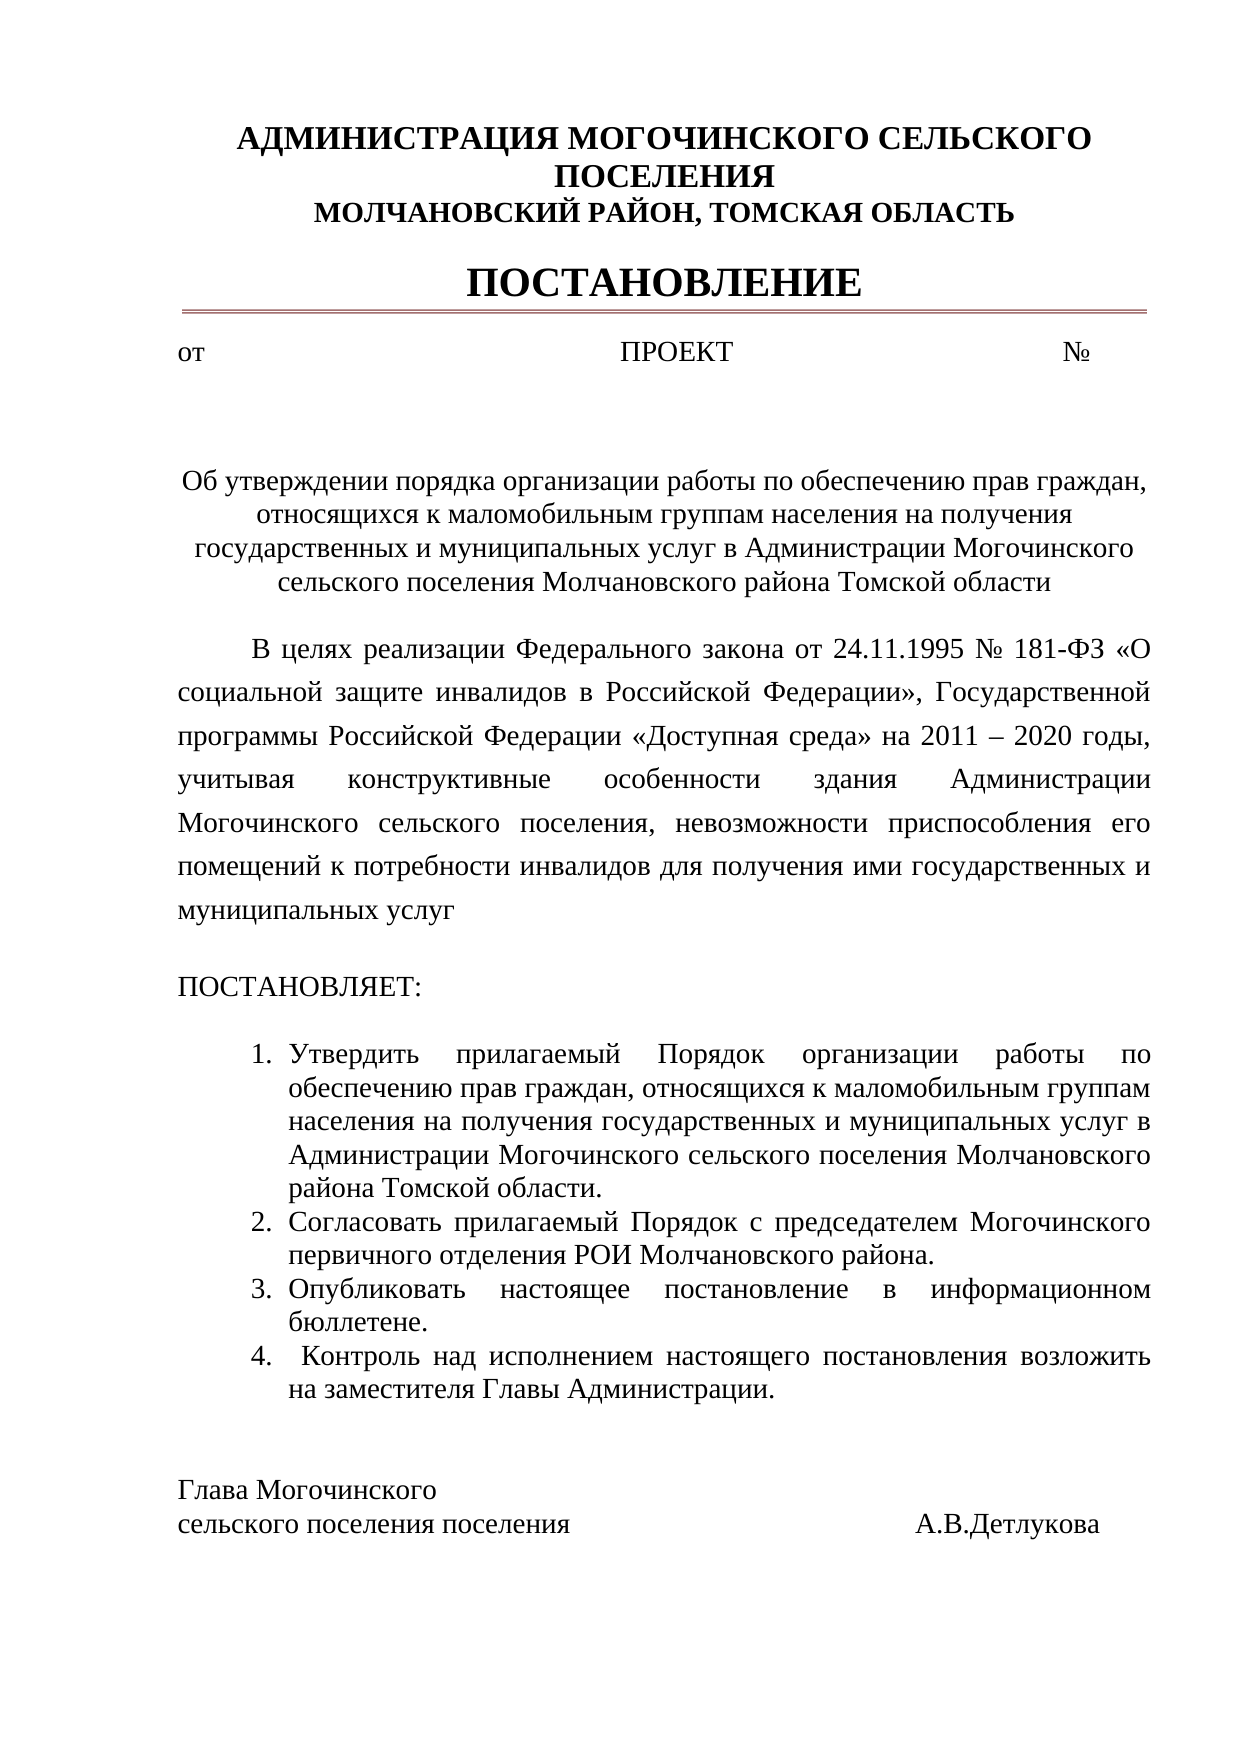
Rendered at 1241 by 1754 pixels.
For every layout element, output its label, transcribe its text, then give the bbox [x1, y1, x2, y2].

text Об утверждении порядка организации работы по обеспечению прав граждан, относящихся к маломобильным группам населения на получения государственных и муниципальных услуг в Администрации Могочинского сельского поселения Молчановского района Томской области [177, 463, 1152, 597]
list Согласовать прилагаемый Порядок с председателем Могочинского первичного отделения РОИ Молчановского района. [251, 1204, 1152, 1271]
text от ПРОЕКТ № [177, 334, 1152, 367]
text сельского поселения поселения А.В.Детлукова [177, 1506, 1152, 1573]
text АДМИНИСТРАЦИЯ МОГОЧИНСКОГО СЕЛЬСКОГО ПОСЕЛЕНИЯ [177, 118, 1152, 195]
list Утвердить прилагаемый Порядок организации работы по обеспечению прав граждан, относящихся к маломобильным группам населения на получения государственных и муниципальных услуг в Администрации Могочинского сельского поселения Молчановского района Томской области. [251, 1036, 1152, 1204]
text ПОСТАНОВЛЯЕТ: [177, 969, 1152, 1003]
picture [182, 304, 1147, 318]
text Глава Могочинского [177, 1472, 1152, 1506]
text В целях реализации Федерального закона от 24.11.1995 № 181-ФЗ «О социальной защите инвалидов в Российской Федерации», Государственной программы Российской Федерации «Доступная среда» на 2011 – 2020 годы, учитывая конструктивные особенности здания Администрации Могочинского сельского поселения, невозможности приспособления его помещений к потребности инвалидов для получения ими государственных и муниципальных услуг [177, 631, 1152, 926]
title Контроль над исполнением настоящего постановления возложить на заместителя Главы Администрации. [251, 1338, 1152, 1405]
text ПОСТАНОВЛЕНИЕ [177, 257, 1152, 305]
text МОЛЧАНОВСКИЙ РАЙОН, ТОМСКАЯ ОБЛАСТЬ [177, 195, 1152, 228]
title Опубликовать настоящее постановление в информационном бюллетене. [251, 1271, 1152, 1338]
